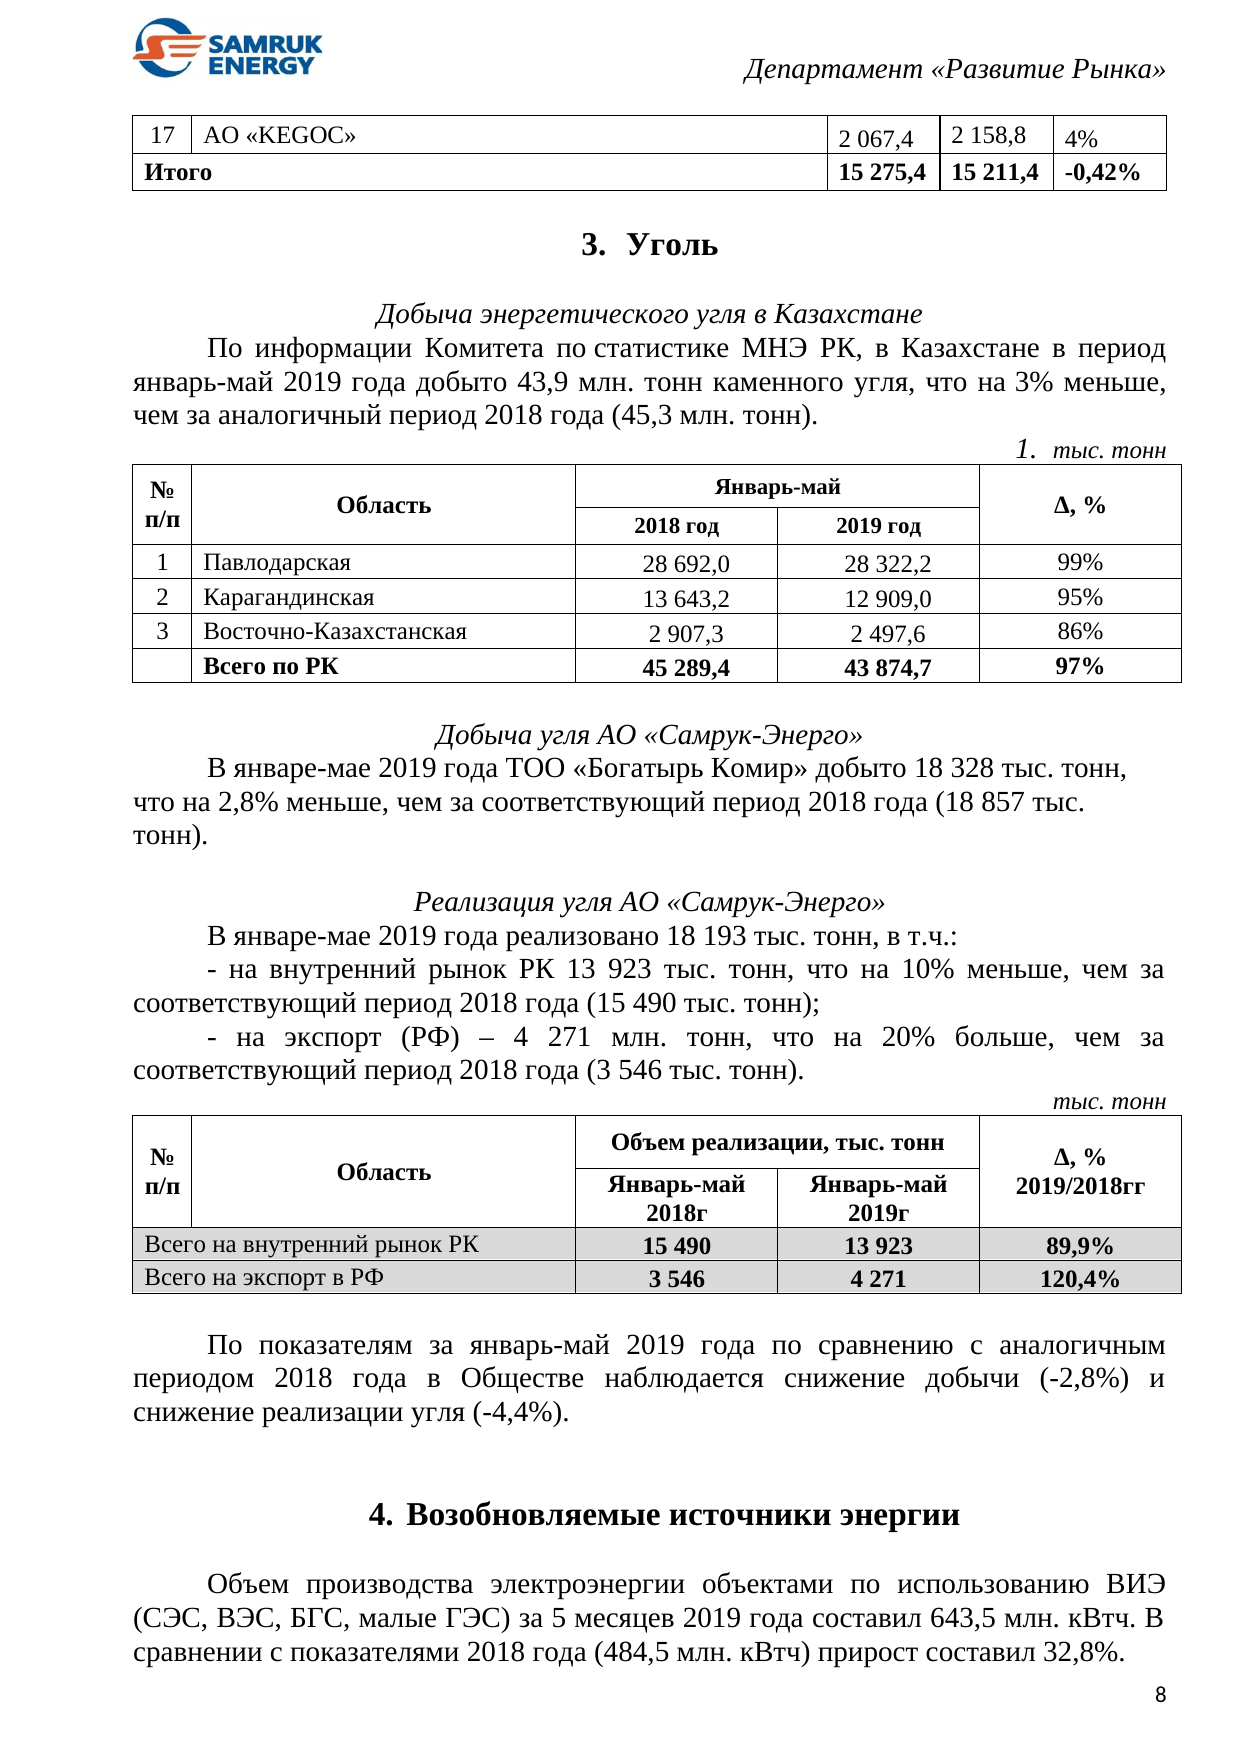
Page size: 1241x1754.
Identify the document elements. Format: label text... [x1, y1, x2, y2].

table_cell 2018 год [576, 508, 777, 543]
subtitle Добыча угля АО «Самрук-Энерго» [133, 717, 1167, 750]
table_cell 99% [980, 545, 1181, 578]
table_cell 13 923 [778, 1228, 979, 1259]
table_cell 3 [133, 614, 191, 648]
table_cell 86% [980, 614, 1181, 648]
table_cell 95% [980, 579, 1181, 613]
table_cell 2019 год [778, 508, 979, 543]
table_cell 15 275,4 [828, 154, 939, 190]
table_cell 13 643,2 [576, 579, 777, 613]
text В январе-мае 2019 года реализовано 18 193 тыс. тонн, в т.ч.: [133, 918, 1167, 952]
table_cell 4% [1054, 116, 1166, 153]
table_cell 97% [980, 649, 1181, 682]
table_cell 2 907,3 [576, 614, 777, 648]
table_cell 3 546 [576, 1261, 777, 1292]
table_cell 1 [133, 545, 191, 578]
table_header Январь-май [576, 465, 979, 507]
list тыс. тонн [133, 1086, 1167, 1114]
table_cell 28 692,0 [576, 545, 777, 578]
table_header № п/п [133, 465, 191, 543]
table_cell Январь-май 2018г [576, 1169, 777, 1227]
table_cell 12 909,0 [778, 579, 979, 613]
table_cell 28 322,2 [778, 545, 979, 578]
text - на внутренний рынок РК 13 923 тыс. тонн, что на 10% меньше, чем за соответствующий период 2018 года (15 490 тыс. тонн); [133, 952, 1167, 1019]
table_cell 45 289,4 [576, 649, 777, 682]
table_cell 2 497,6 [778, 614, 979, 648]
table_cell Всего на внутренний рынок РК [133, 1228, 575, 1259]
list тыс. тонн [162, 431, 1167, 464]
table_cell 17 [133, 116, 191, 153]
text Объем производства электроэнергии объектами по использованию ВИЭ (СЭС, ВЭС, БГС, малые ГЭС) за 5 месяцев 2019 года составил 643,5 млн. кВтч. В сравнении с показателями 2018 года (484,5 млн. кВтч) прирост составил 32,8%. [133, 1567, 1167, 1667]
subtitle В январе-мае 2019 года ТОО «Богатырь Комир» добыто 18 328 тыс. тонн, что на 2,8% меньше, чем за соответствующий период 2018 года (18 857 тыс. тонн). [133, 750, 1167, 851]
table_cell Всего по РК [192, 649, 575, 682]
table_cell Январь-май 2019г [778, 1169, 979, 1227]
table_cell 43 874,7 [778, 649, 979, 682]
subtitle Добыча энергетического угля в Казахстане [133, 297, 1167, 330]
table_header Объем реализации, тыс. тонн [576, 1116, 979, 1168]
table_header Δ, % [980, 465, 1181, 543]
table_cell 2 067,4 [828, 116, 939, 153]
subtitle Уголь [133, 225, 1167, 263]
text По информации Комитета по статистике МНЭ РК, в Казахстане в период январь-май 2019 года добыто 43,9 млн. тонн каменного угля, что на 3% меньше, чем за аналогичный период 2018 года (45,3 млн. тонн). [133, 330, 1167, 431]
table_cell 4 271 [778, 1261, 979, 1292]
table_cell 2 158,8 [941, 116, 1053, 153]
table_header Δ, % 2019/2018гг [980, 1116, 1181, 1227]
subtitle Реализация угля АО «Самрук-Энерго» [133, 884, 1167, 918]
table_cell 15 211,4 [941, 154, 1053, 190]
table_header Область [192, 1116, 575, 1227]
table_cell Итого [133, 154, 827, 190]
table_cell 89,9% [980, 1228, 1181, 1259]
table_cell АО «KEGOC» [192, 116, 827, 153]
text По показателям за январь-май 2019 года по сравнению с аналогичным периодом 2018 года в Обществе наблюдается снижение добычи (-2,8%) и снижение реализации угля (-4,4%). [133, 1327, 1167, 1428]
table_cell Карагандинская [192, 579, 575, 613]
table_cell Павлодарская [192, 545, 575, 578]
table_header Область [192, 465, 575, 543]
table_cell Всего на экспорт в РФ [133, 1261, 575, 1292]
table_cell 2 [133, 579, 191, 613]
table_cell 120,4% [980, 1261, 1181, 1292]
picture [132, 17, 323, 82]
table_header № п/п [133, 1116, 191, 1227]
subtitle Возобновляемые источники энергии [162, 1495, 1167, 1533]
table_cell [133, 649, 191, 682]
table_cell Восточно-Казахстанская [192, 614, 575, 648]
table_cell 15 490 [576, 1228, 777, 1259]
table_cell -0,42% [1054, 154, 1166, 190]
text - на экспорт (РФ) – 4 271 млн. тонн, что на 20% больше, чем за соответствующий период 2018 года (3 546 тыс. тонн). [133, 1019, 1167, 1086]
